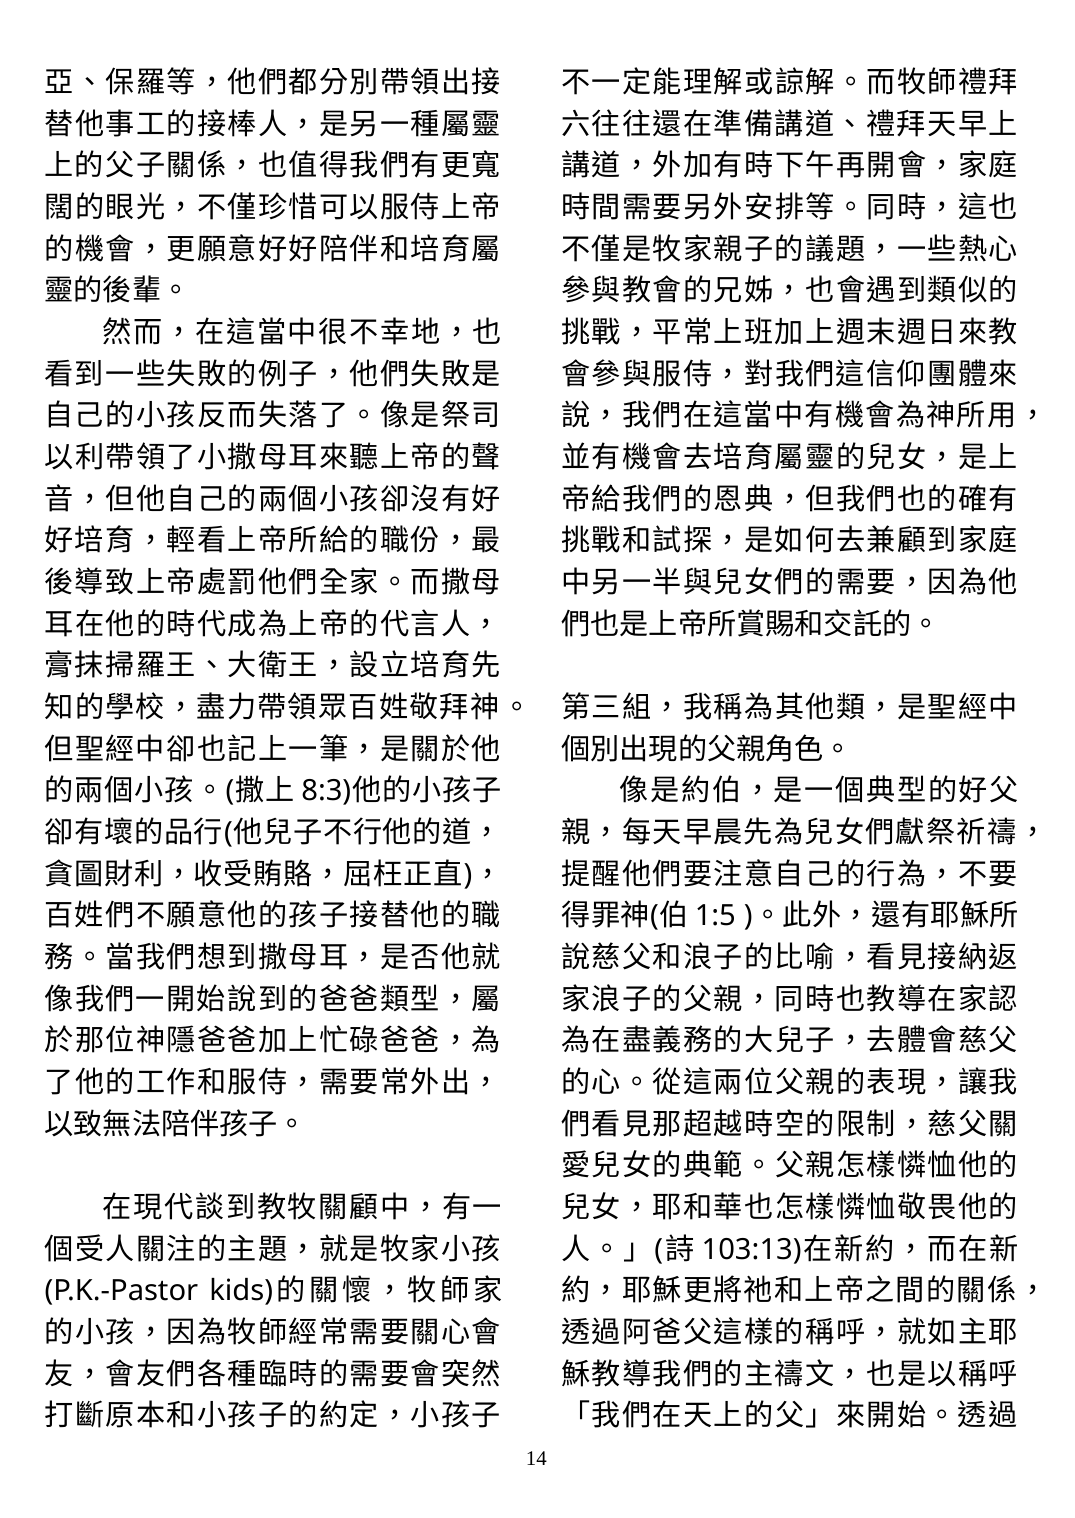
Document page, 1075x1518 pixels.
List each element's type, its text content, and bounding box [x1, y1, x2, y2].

text 第三組，我稱為其他類，是聖經中個別出現的父親角色。 [561, 684, 1019, 767]
text 在現代談到教牧關顧中，有一個受人關注的主題，就是牧家小孩(P.K.-Pastor kids)的關懷，牧師家的小孩，因為牧師經常需要關心會友，會友們各種臨時的需要會突然打斷原本和小孩子的約定，小孩子不一定能理解或諒解。而牧師禮拜六往往還在準備講道、禮拜天早上講道，外加有時下午再開會，家庭時間需要另外安排等。同時，這也不僅是牧家親子的議題，一些熱心參與教會的兄姊，也會遇到類似的挑戰，平常上班加上週末週日來教會參與服侍，對我們這信仰團體來說，我們在這當中有機會為神所用，並有機會去培育屬靈的兒女，是上帝給我們的恩典，但我們也的確有挑戰和試探，是如何去兼顧到家庭中另一半與兒女們的需要，因為他們也是上帝所賞賜和交託的。 [44, 1184, 502, 1434]
text 在現代談到教牧關顧中，有一個受人關注的主題，就是牧家小孩(P.K.-Pastor kids)的關懷，牧師家的小孩，因為牧師經常需要關心會友，會友們各種臨時的需要會突然打斷原本和小孩子的約定，小孩子不一定能理解或諒解。而牧師禮拜六往往還在準備講道、禮拜天早上講道，外加有時下午再開會，家庭時間需要另外安排等。同時，這也不僅是牧家親子的議題，一些熱心參與教會的兄姊，也會遇到類似的挑戰，平常上班加上週末週日來教會參與服侍，對我們這信仰團體來說，我們在這當中有機會為神所用，並有機會去培育屬靈的兒女，是上帝給我們的恩典，但我們也的確有挑戰和試探，是如何去兼顧到家庭中另一半與兒女們的需要，因為他們也是上帝所賞賜和交託的。 [561, 59, 1019, 642]
text 然而，在這當中很不幸地，也看到一些失敗的例子，他們失敗是自己的小孩反而失落了。像是祭司以利帶領了小撒母耳來聽上帝的聲音，但他自己的兩個小孩卻沒有好好培育，輕看上帝所給的職份，最後導致上帝處罰他們全家。而撒母耳在他的時代成為上帝的代言人，膏抹掃羅王、大衛王，設立培育先知的學校，盡力帶領眾百姓敬拜神。但聖經中卻也記上一筆，是關於他的兩個小孩。(撒上8:3)他的小孩子卻有壞的品行(他兒子不行他的道，貪圖財利，收受賄賂，屈枉正直)，百姓們不願意他的孩子接替他的職務。當我們想到撒母耳，是否他就像我們一開始說到的爸爸類型，屬於那位神隱爸爸加上忙碌爸爸，為了他的工作和服侍，需要常外出，以致無法陪伴孩子。 [44, 309, 502, 1142]
